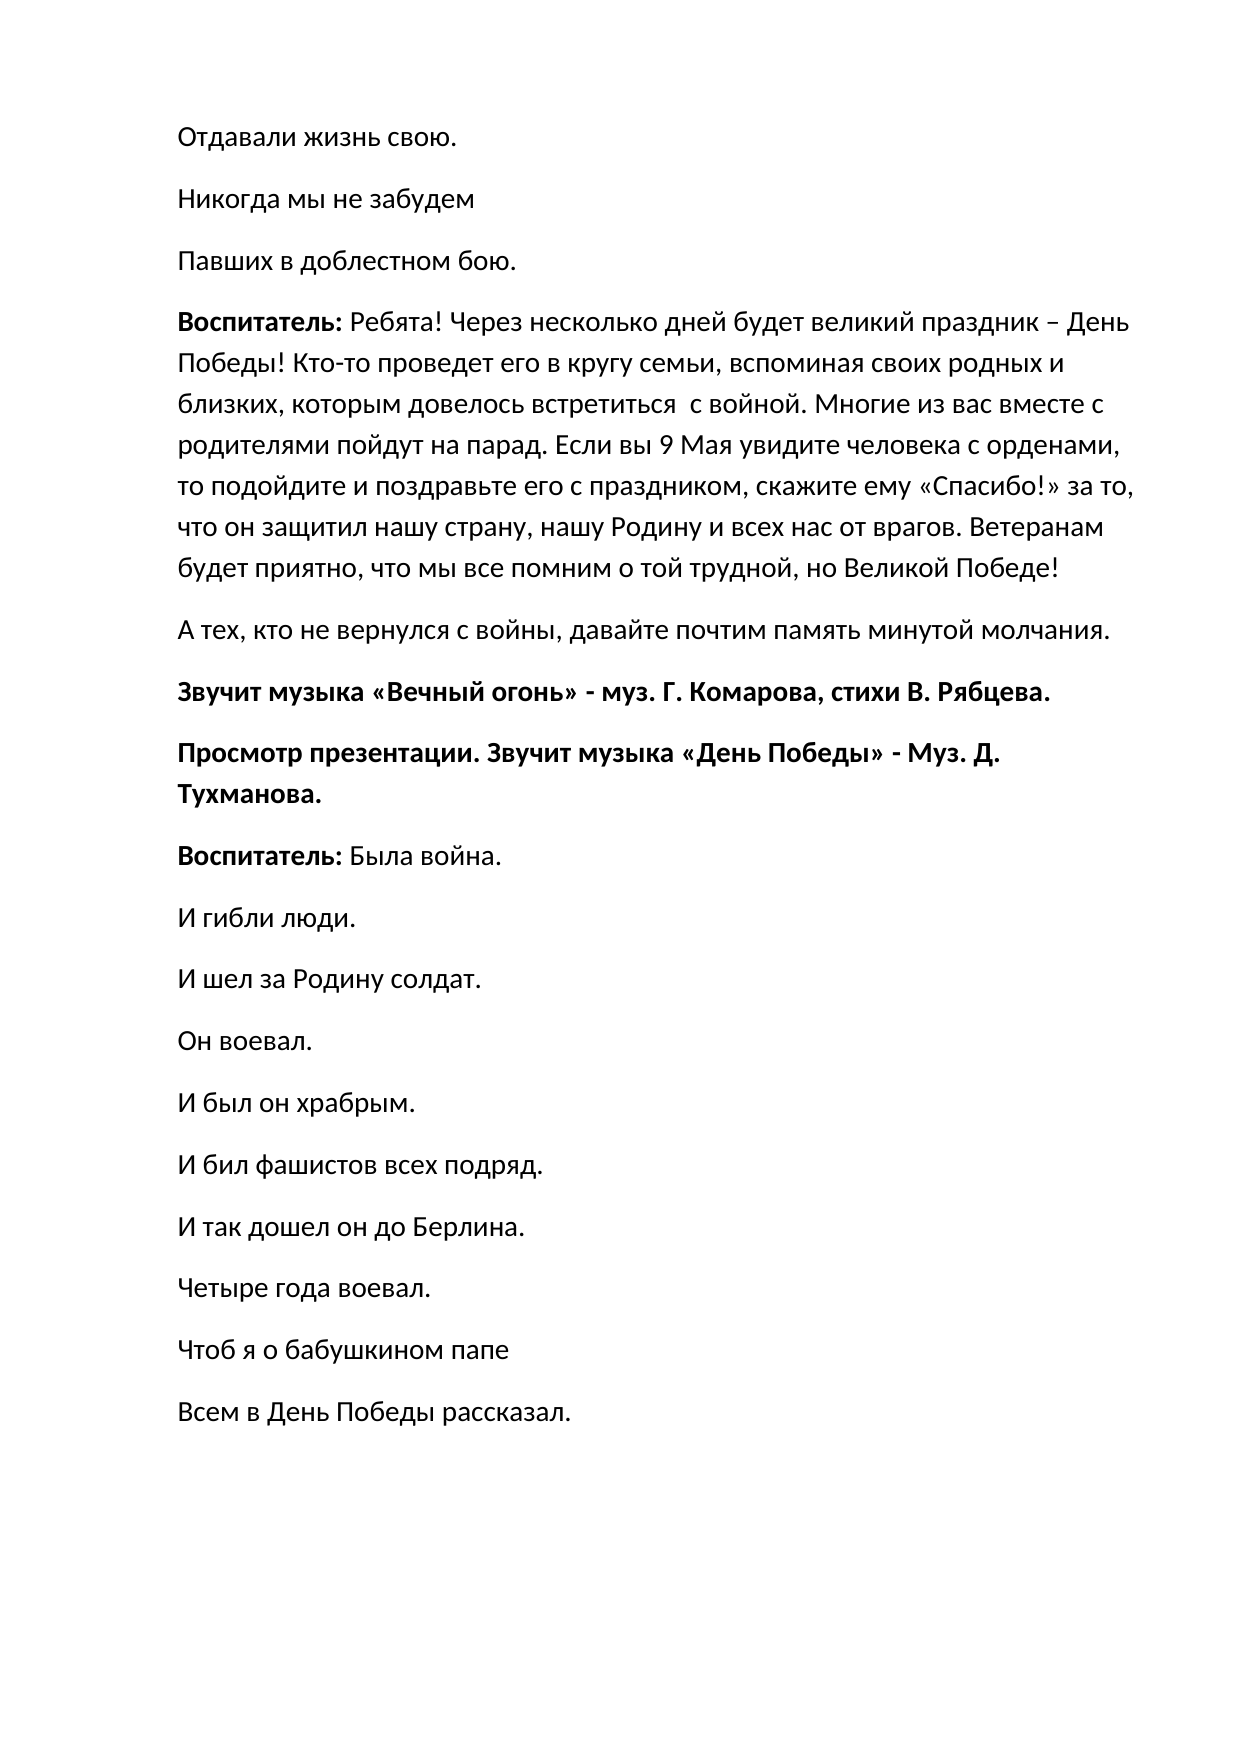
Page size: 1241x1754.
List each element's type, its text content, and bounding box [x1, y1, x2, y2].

text Четыре года воевал. [177, 1269, 1152, 1305]
text Отдавали жизнь свою. [177, 118, 1152, 154]
text Чтоб я о бабушкином папе [177, 1331, 1152, 1367]
text И так дошел он до Берлина. [177, 1208, 1152, 1243]
text И был он храбрым. [177, 1084, 1152, 1120]
text Воспитатель: Была война. [177, 837, 1152, 873]
text Он воевал. [177, 1022, 1152, 1058]
text Павших в доблестном бою. [177, 242, 1152, 277]
text А тех, кто не вернулся с войны, давайте почтим память минутой молчания. [177, 611, 1152, 646]
text Звучит музыка «Вечный огонь» - муз. Г. Комарова, стихи В. Рябцева. [177, 673, 1152, 708]
text Просмотр презентации. Звучит музыка «День Победы» - Муз. Д. Тухманова. [177, 734, 1152, 811]
text Никогда мы не забудем [177, 180, 1152, 216]
text И шел за Родину солдат. [177, 961, 1152, 996]
text И гибли люди. [177, 899, 1152, 934]
text И бил фашистов всех подряд. [177, 1146, 1152, 1182]
text Всем в День Победы рассказал. [177, 1393, 1152, 1429]
text Воспитатель: Ребята! Через несколько дней будет великий праздник – День Победы! Кто-то проведет его в кругу семьи, вспоминая своих родных и близких, которым довелось встретиться с войной. Многие из вас вместе с родителями пойдут на парад. Если вы 9 Мая увидите человека с орденами, то подойдите и поздравьте его с праздником, скажите ему «Спасибо!» за то, что он защитил нашу страну, нашу Родину и всех нас от врагов. Ветеранам будет приятно, что мы все помним о той трудной, но Великой Победе! [177, 303, 1152, 585]
